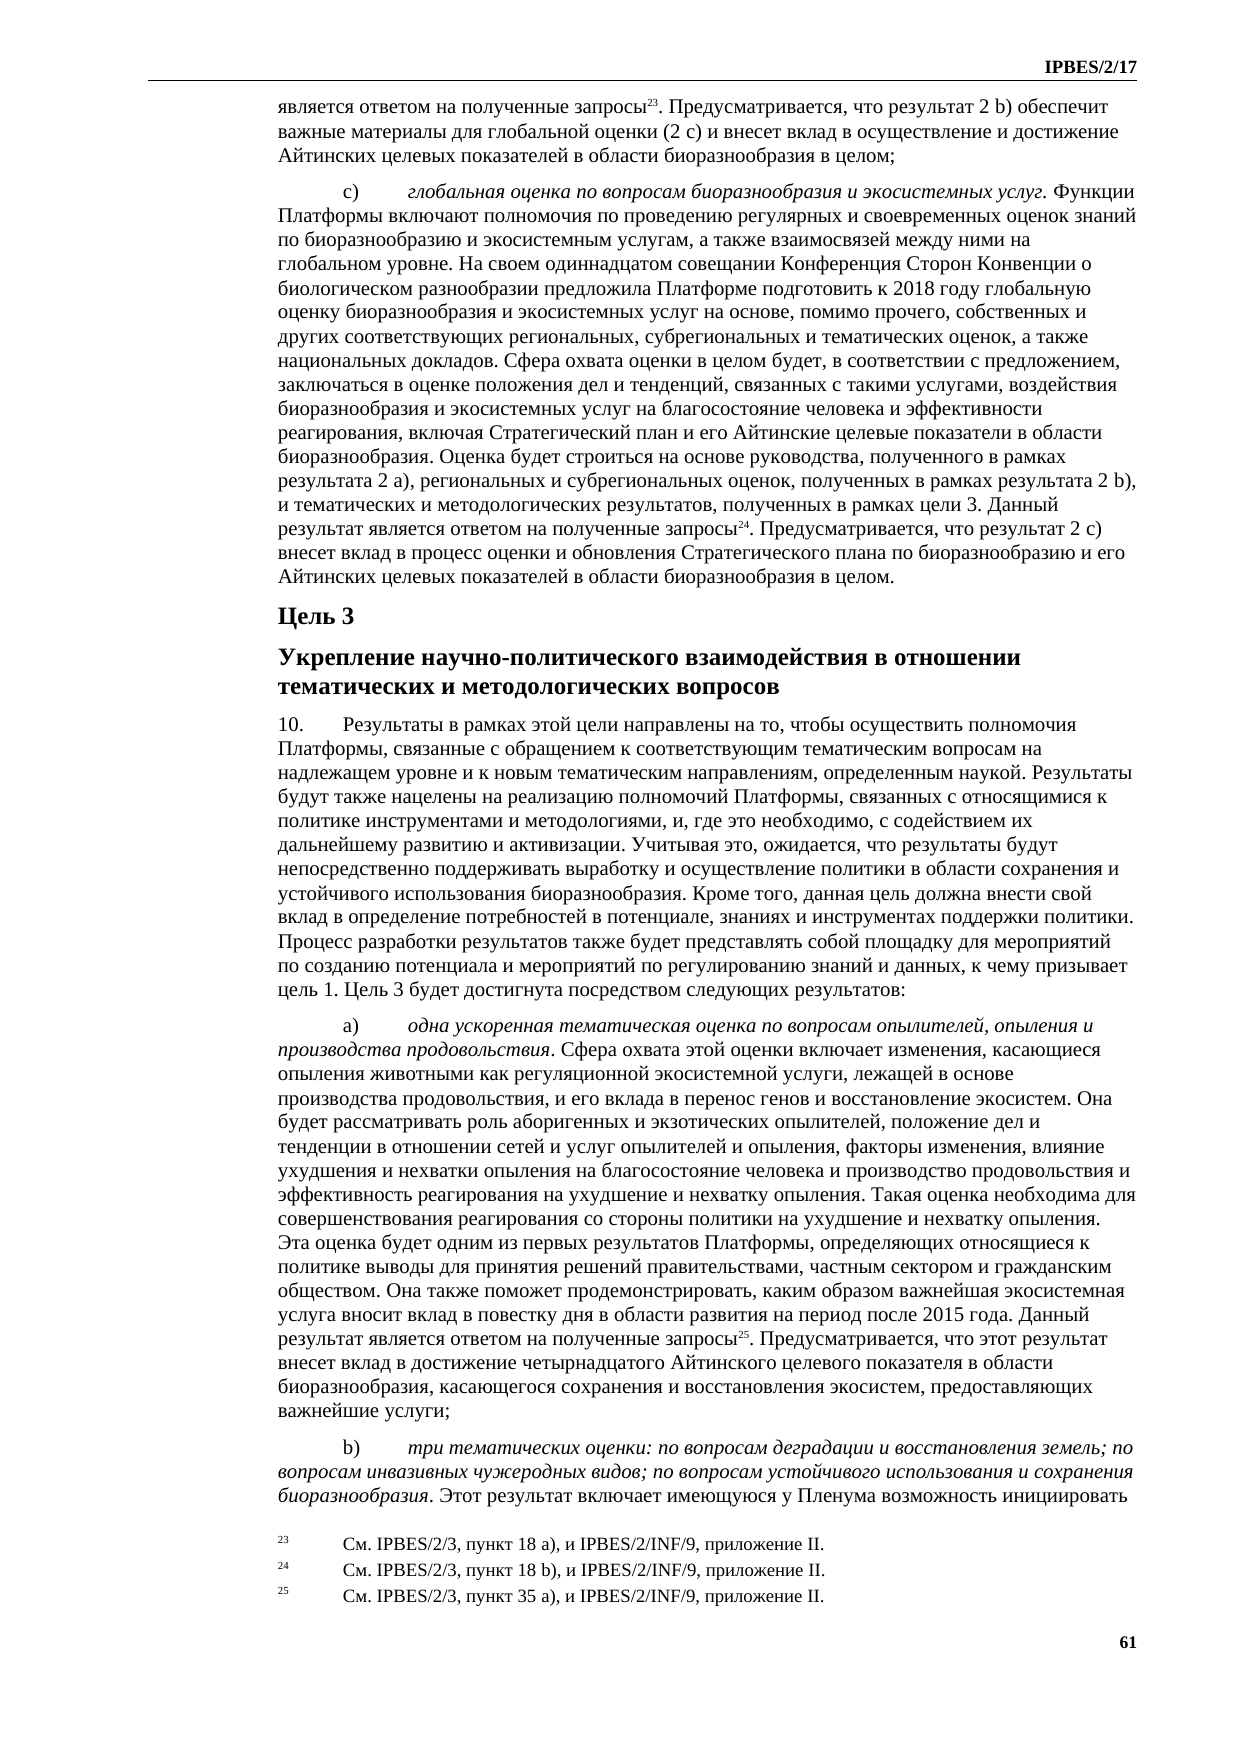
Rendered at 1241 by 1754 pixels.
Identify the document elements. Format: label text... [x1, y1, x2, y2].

text 10. Результаты в рамках этой цели направлены на то, чтобы осуществить полномочия Платформы, связанные с обращением к соответствующим тематическим вопросам на надлежащем уровне и к новым тематическим направлениям, определенным наукой. Результаты будут также нацелены на реализацию полномочий Платформы, связанных с относящимися к политике инструментами и методологиями, и, где это необходимо, с содействием их дальнейшему развитию и активизации. Учитывая это, ожидается, что результаты будут непосредственно поддерживать выработку и осуществление политики в области сохранения и устойчивого использования биоразнообразия. Кроме того, данная цель должна внести свой вклад в определение потребностей в потенциале, знаниях и инструментах поддержки политики. Процесс разработки результатов также будет представлять собой площадку для мероприятий по созданию потенциала и мероприятий по регулированию знаний и данных, к чему призывает цель 1. Цель 3 будет достигнута посредством следующих результатов: [278, 712, 1137, 1001]
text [278, 94, 1137, 167]
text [278, 1435, 1137, 1507]
text a) одна ускоренная тематическая оценка по вопросам опылителей, опыления и производства продовольствия. Сфера охвата этой оценки включает изменения, касающиеся опыления животными как регуляционной экосистемной услуги, лежащей в основе производства продовольствия, и его вклада в перенос генов и восстановление экосистем. Она будет рассматривать роль аборигенных и экзотических опылителей, положение дел и тенденции в отношении сетей и услуг опылителей и опыления, факторы изменения, влияние ухудшения и нехватки опыления на благосостояние человека и производство продовольствия и эффективность реагирования на ухудшение и нехватку опыления. Такая оценка необходима для совершенствования реагирования со стороны политики на ухудшение и нехватку опыления. Эта оценка будет одним из первых результатов Платформы, определяющих относящиеся к политике выводы для принятия решений правительствами, частным сектором и гражданским обществом. Она также поможет продемонстрировать, каким образом важнейшая экосистемная услуга вносит вклад в повестку дня в области развития на период после 2015 года. Данный результат является ответом на полученные запросы. Предусматривается, что этот результат внесет вклад в достижение четырнадцатого Айтинского целевого показателя в области биоразнообразия, касающегося сохранения и восстановления экосистем, предоставляющих важнейшие услуги; [278, 1013, 1137, 1422]
text Укрепление научно-политического взаимодействия в отношении тематических и методологических вопросов [278, 642, 1137, 699]
text c) глобальная оценка по вопросам биоразнообразия и экосистемных услуг. Функции Платформы включают полномочия по проведению регулярных и своевременных оценок знаний по биоразнообразию и экосистемным услугам, а также взаимосвязей между ними на глобальном уровне. На своем одиннадцатом совещании Конференция Сторон Конвенции о биологическом разнообразии предложила Платформе подготовить к 2018 году глобальную оценку биоразнообразия и экосистемных услуг на основе, помимо прочего, собственных и других соответствующих региональных, субрегиональных и тематических оценок, а также национальных докладов. Сфера охвата оценки в целом будет, в соответствии с предложением, заключаться в оценке положения дел и тенденций, связанных с такими услугами, воздействия биоразнообразия и экосистемных услуг на благосостояние человека и эффективности реагирования, включая Стратегический план и его Айтинские целевые показатели в области биоразнообразия. Оценка будет строиться на основе руководства, полученного в рамках результата 2 a), региональных и субрегиональных оценок, полученных в рамках результата 2 b), и тематических и методологических результатов, полученных в рамках цели 3. Данный результат является ответом на полученные запросы. Предусматривается, что результат 2 c) внесет вклад в процесс оценки и обновления Стратегического плана по биоразнообразию и его Айтинских целевых показателей в области биоразнообразия в целом. [278, 179, 1137, 588]
text Цель 3 [278, 601, 1137, 629]
